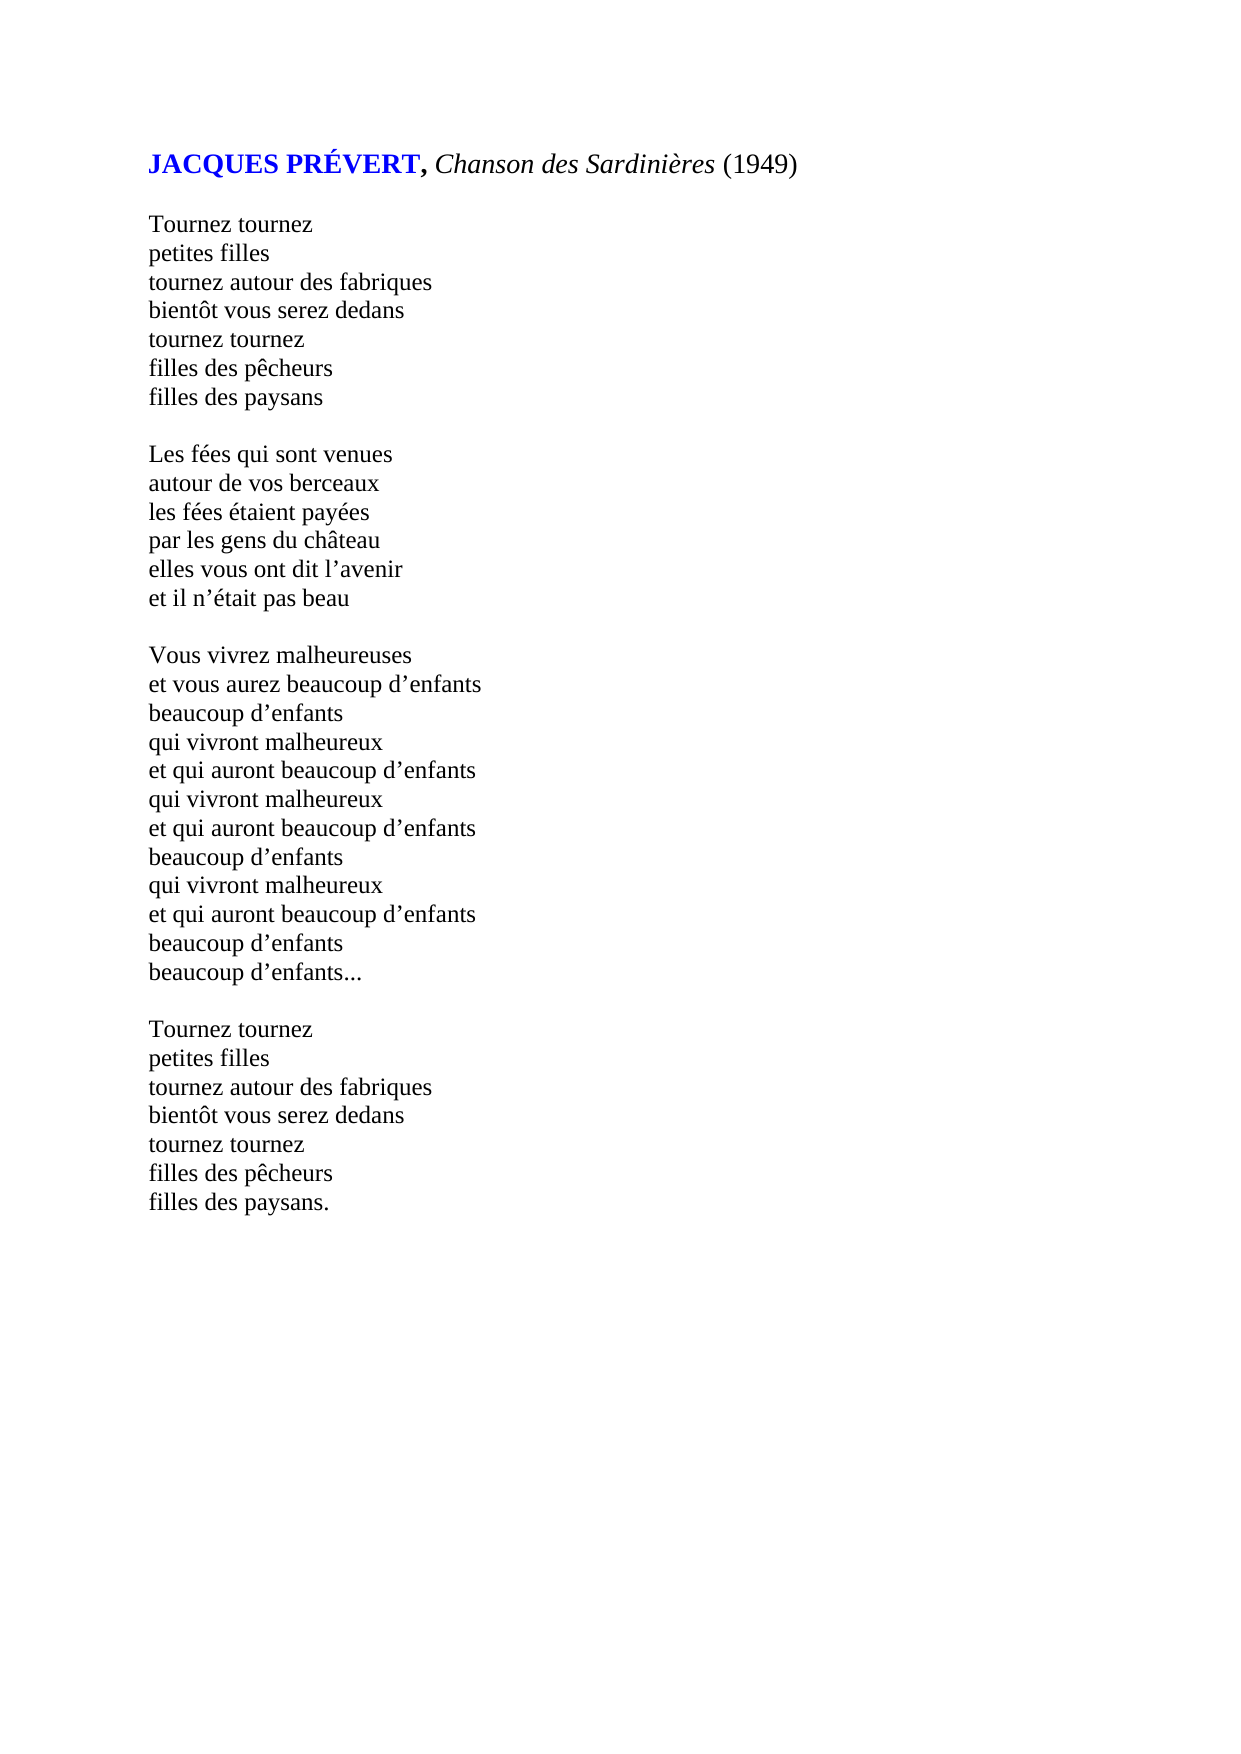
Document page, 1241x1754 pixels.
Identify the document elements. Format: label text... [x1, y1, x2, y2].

table_header Tournez tournez petites filles tournez autour des fabriques bientôt vous serez dedans tournez tournez filles des pêcheurs filles des paysans Les fées qui sont venues autour de vos berceaux les fées étaient payées par les gens du château elles vous ont dit l’avenir et il n’était pas beau Vous vivrez malheureuses et vous aurez beaucoup d’enfants beaucoup d’enfants qui vivront malheureux et qui auront beaucoup d’enfants qui vivront malheureux et qui auront beaucoup d’enfants beaucoup d’enfants qui vivront malheureux et qui auront beaucoup d’enfants beaucoup d’enfants beaucoup d’enfants... Tournez tournez petites filles tournez autour des fabriques bientôt vous serez dedans tournez tournez filles des pêcheurs filles des paysans. [148, 209, 481, 1215]
text JACQUES PRÉVERT, Chanson des Sardinières (1949) [148, 148, 1093, 180]
